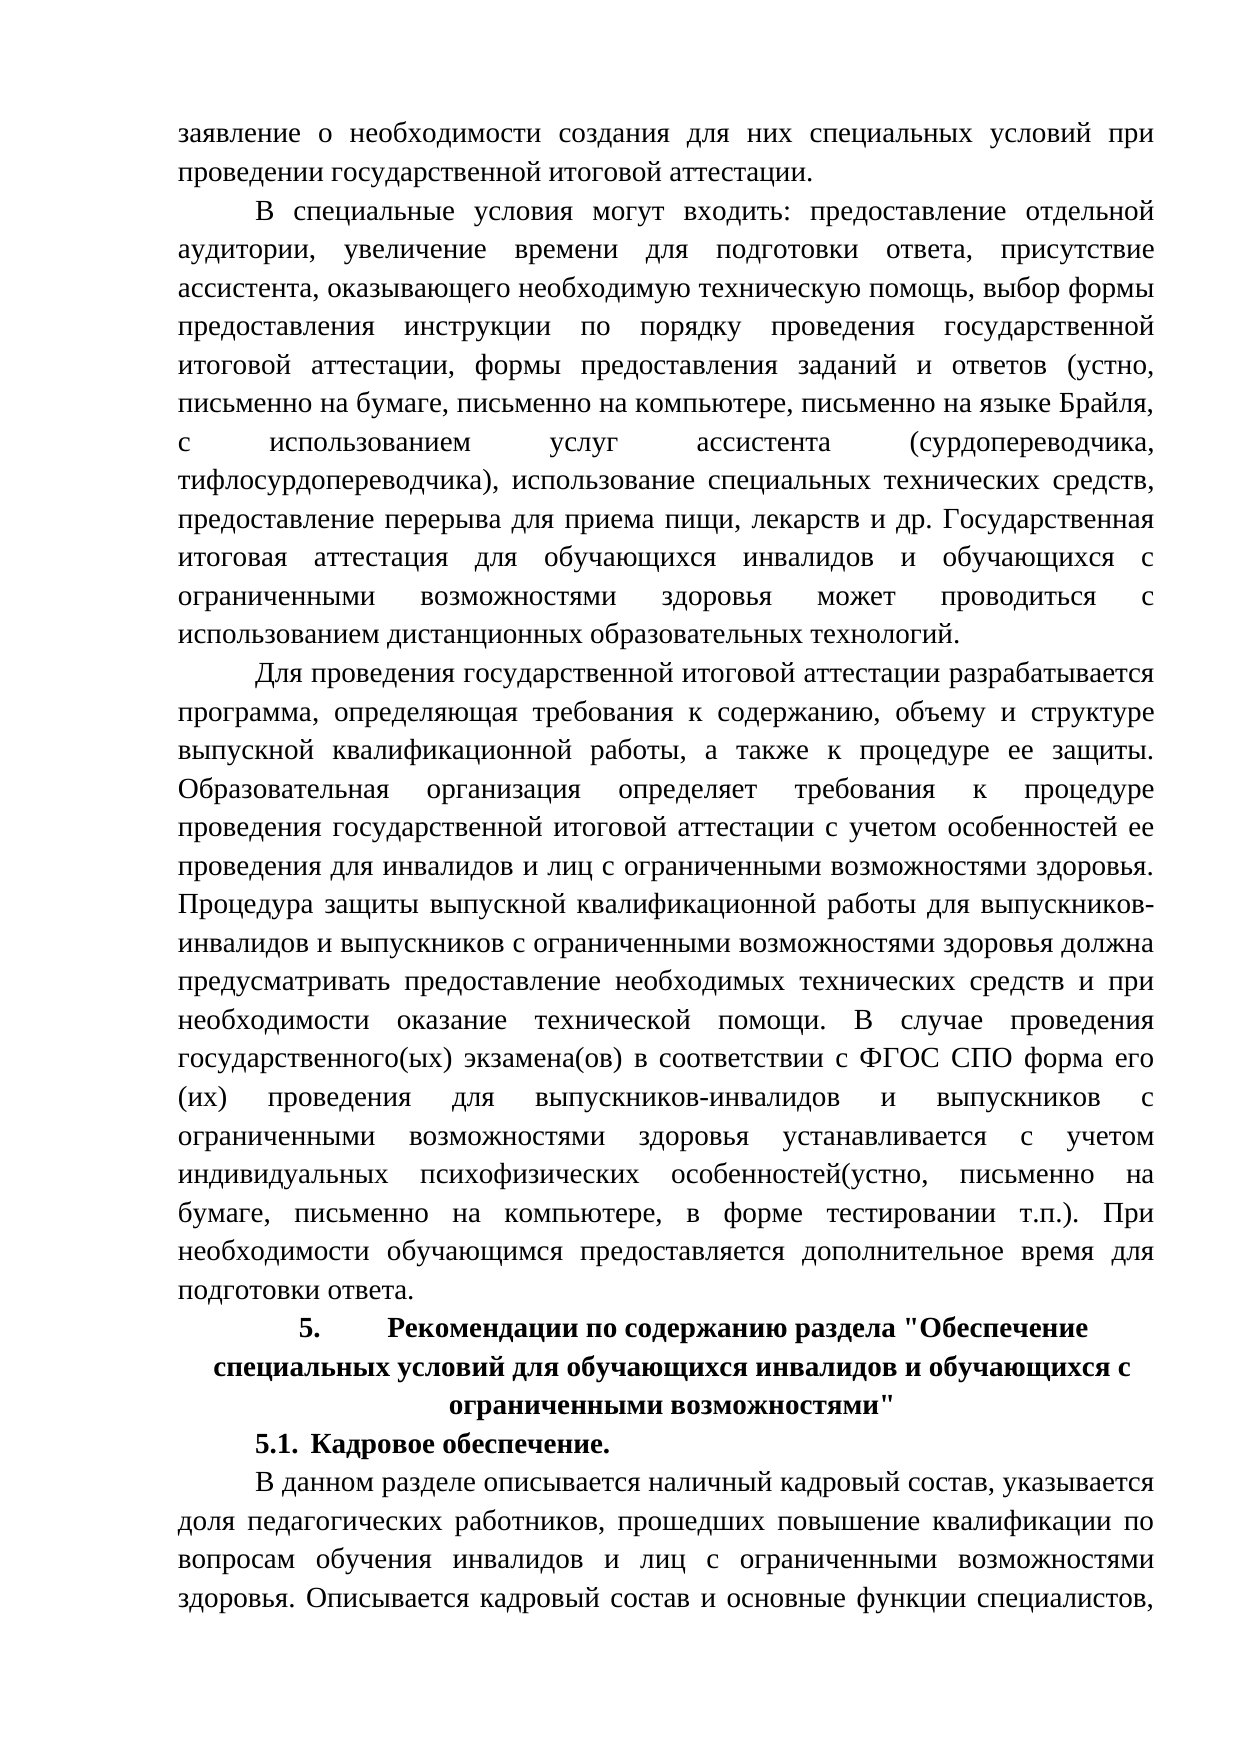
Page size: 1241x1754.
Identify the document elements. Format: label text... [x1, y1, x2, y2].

text Для проведения государственной итоговой аттестации разрабатывается программа, определяющая требования к содержанию, объему и структуре выпускной квалификационной работы, а также к процедуре ее защиты. Образовательная организация определяет требования к процедуре проведения государственной итоговой аттестации с учетом особенностей ее проведения для инвалидов и лиц с ограниченными возможностями здоровья. Процедура защиты выпускной квалификационной работы для выпускников-инвалидов и выпускников с ограниченными возможностями здоровья должна предусматривать предоставление необходимых технических средств и при необходимости оказание технической помощи. В случае проведения государственного(ых) экзамена(ов) в соответствии с ФГОС СПО форма его (их) проведения для выпускников-инвалидов и выпускников с ограниченными возможностями здоровья устанавливается с учетом индивидуальных психофизических особенностей(устно, письменно на бумаге, письменно на компьютере, в форме тестировании т.п.). При необходимости обучающимся предоставляется дополнительное время для подготовки ответа. [178, 655, 1155, 1305]
list Рекомендации по содержанию раздела "Обеспечение специальных условий для обучающихся инвалидов и обучающихся с [213, 1310, 1155, 1382]
text ограниченными возможностями" [448, 1387, 1155, 1421]
list Кадровое обеспечение. [178, 1426, 1155, 1459]
text В специальные условия могут входить: предоставление отдельной аудитории, увеличение времени для подготовки ответа, присутствие ассистента, оказывающего необходимую техническую помощь, выбор формы предоставления инструкции по порядку проведения государственной итоговой аттестации, формы предоставления заданий и ответов (устно, письменно на бумаге, письменно на компьютере, письменно на языке Брайля, с использованием услуг ассистента (сурдопереводчика, тифлосурдопереводчика), использование специальных технических средств, предоставление перерыва для приема пищи, лекарств и др. Государственная итоговая аттестация для обучающихся инвалидов и обучающихся с ограниченными возможностями здоровья может проводиться с использованием дистанционных образовательных технологий. [178, 193, 1155, 650]
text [178, 116, 1155, 188]
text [178, 1464, 1155, 1614]
